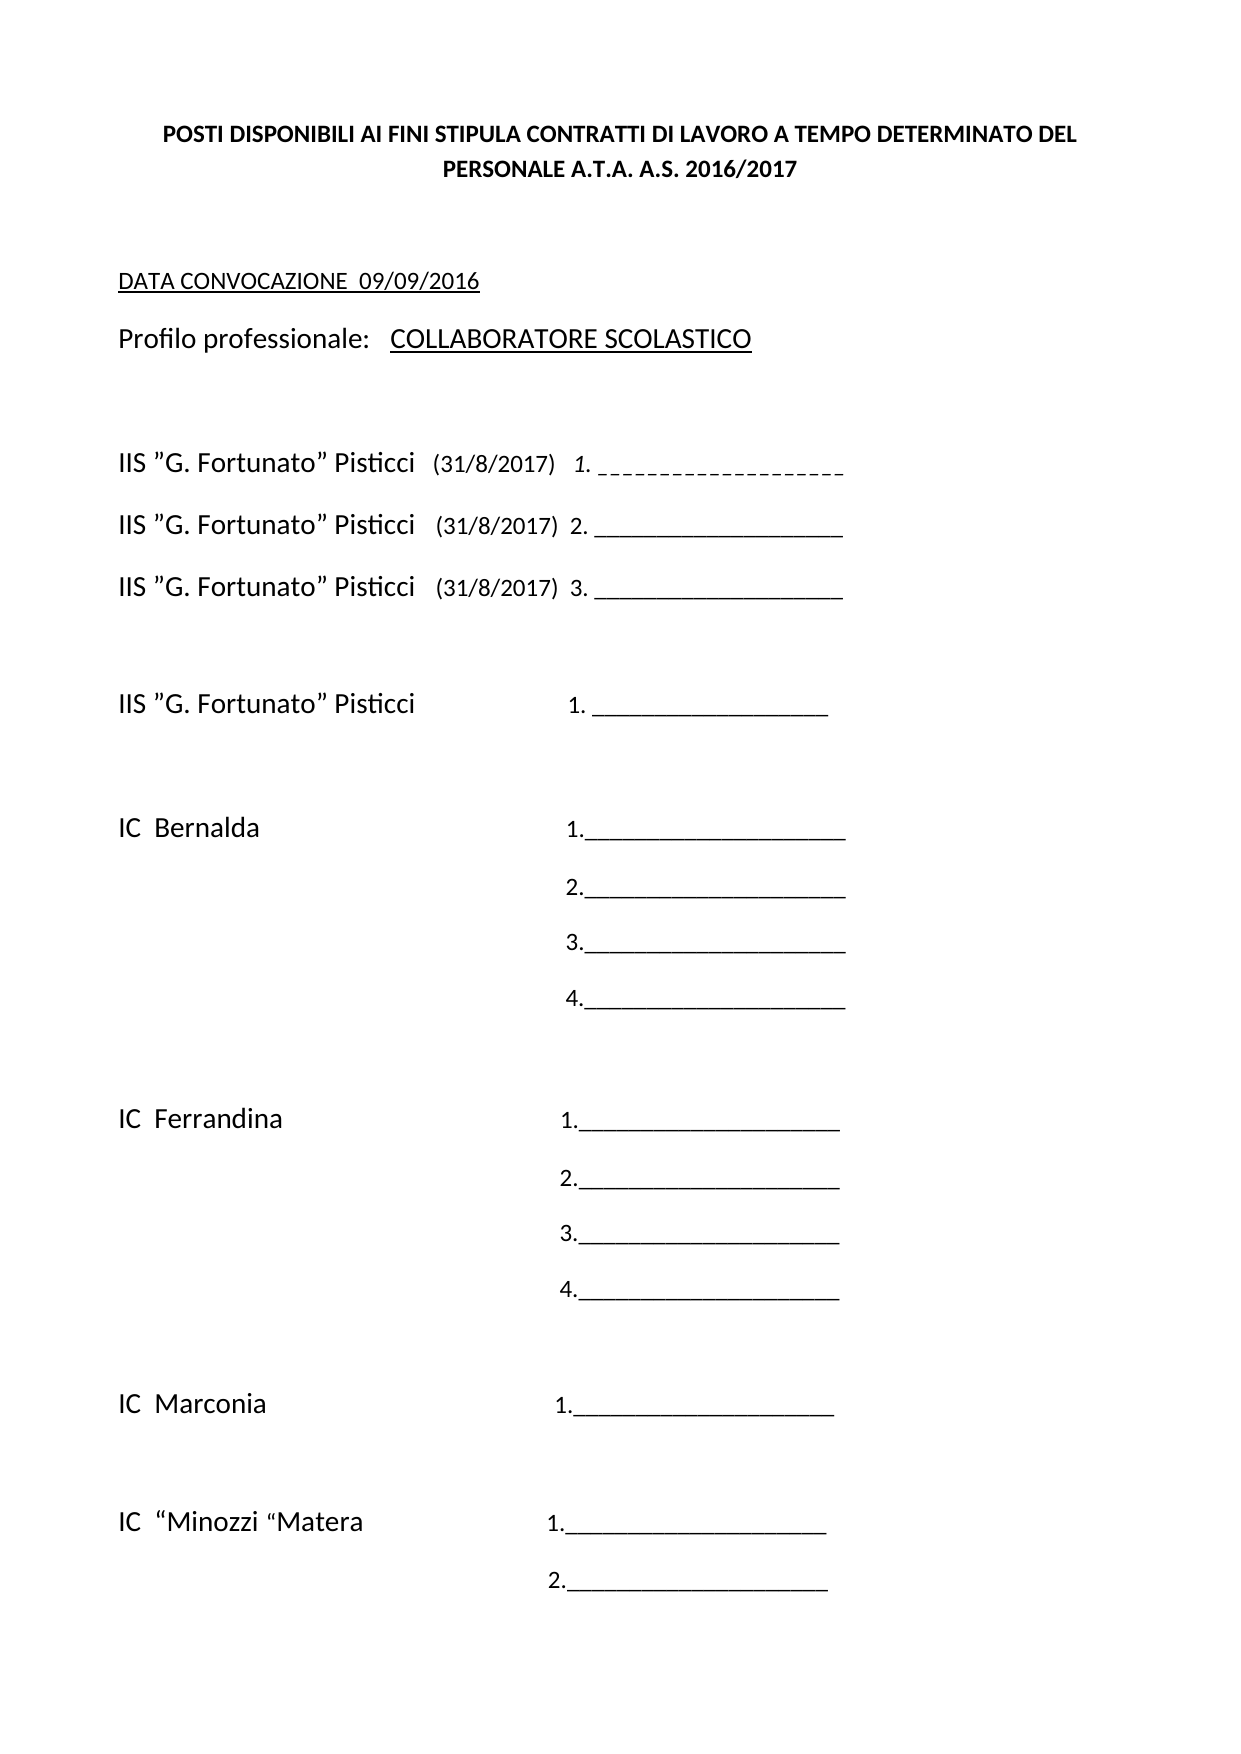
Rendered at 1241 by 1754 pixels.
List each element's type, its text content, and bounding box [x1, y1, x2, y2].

text IIS ”G. Fortunato” Pisticci (31/8/2017) 1. ____________________ [118, 444, 1122, 480]
text IIS ”G. Fortunato” Pisticci (31/8/2017) 3. ____________________ [118, 568, 1122, 603]
text IIS ”G. Fortunato” Pisticci (31/8/2017) 2. ____________________ [118, 506, 1122, 542]
text POSTI DISPONIBILI AI FINI STIPULA CONTRATTI DI LAVORO A TEMPO DETERMINATO DEL PERSONALE A.T.A. A.S. 2016/2017 [118, 118, 1122, 184]
text IC Ferrandina 1._____________________ [118, 1100, 1122, 1136]
text Profilo professionale: COLLABORATORE SCOLASTICO [118, 321, 1122, 356]
text 2._____________________ [118, 871, 1122, 901]
text DATA CONVOCAZIONE 09/09/2016 [118, 265, 1122, 295]
text IC “Minozzi “Matera 1._____________________ [118, 1503, 1122, 1538]
text 3._____________________ [118, 1217, 1122, 1248]
text IC Marconia 1._____________________ [118, 1385, 1122, 1421]
text 3._____________________ [118, 926, 1122, 957]
text 4._____________________ [118, 1273, 1122, 1304]
text IIS ”G. Fortunato” Pisticci 1. ___________________ [118, 685, 1122, 721]
text 2._____________________ [118, 1564, 1122, 1595]
text 4._____________________ [118, 982, 1122, 1013]
text IC Bernalda 1._____________________ [118, 809, 1122, 844]
text 2._____________________ [118, 1162, 1122, 1192]
